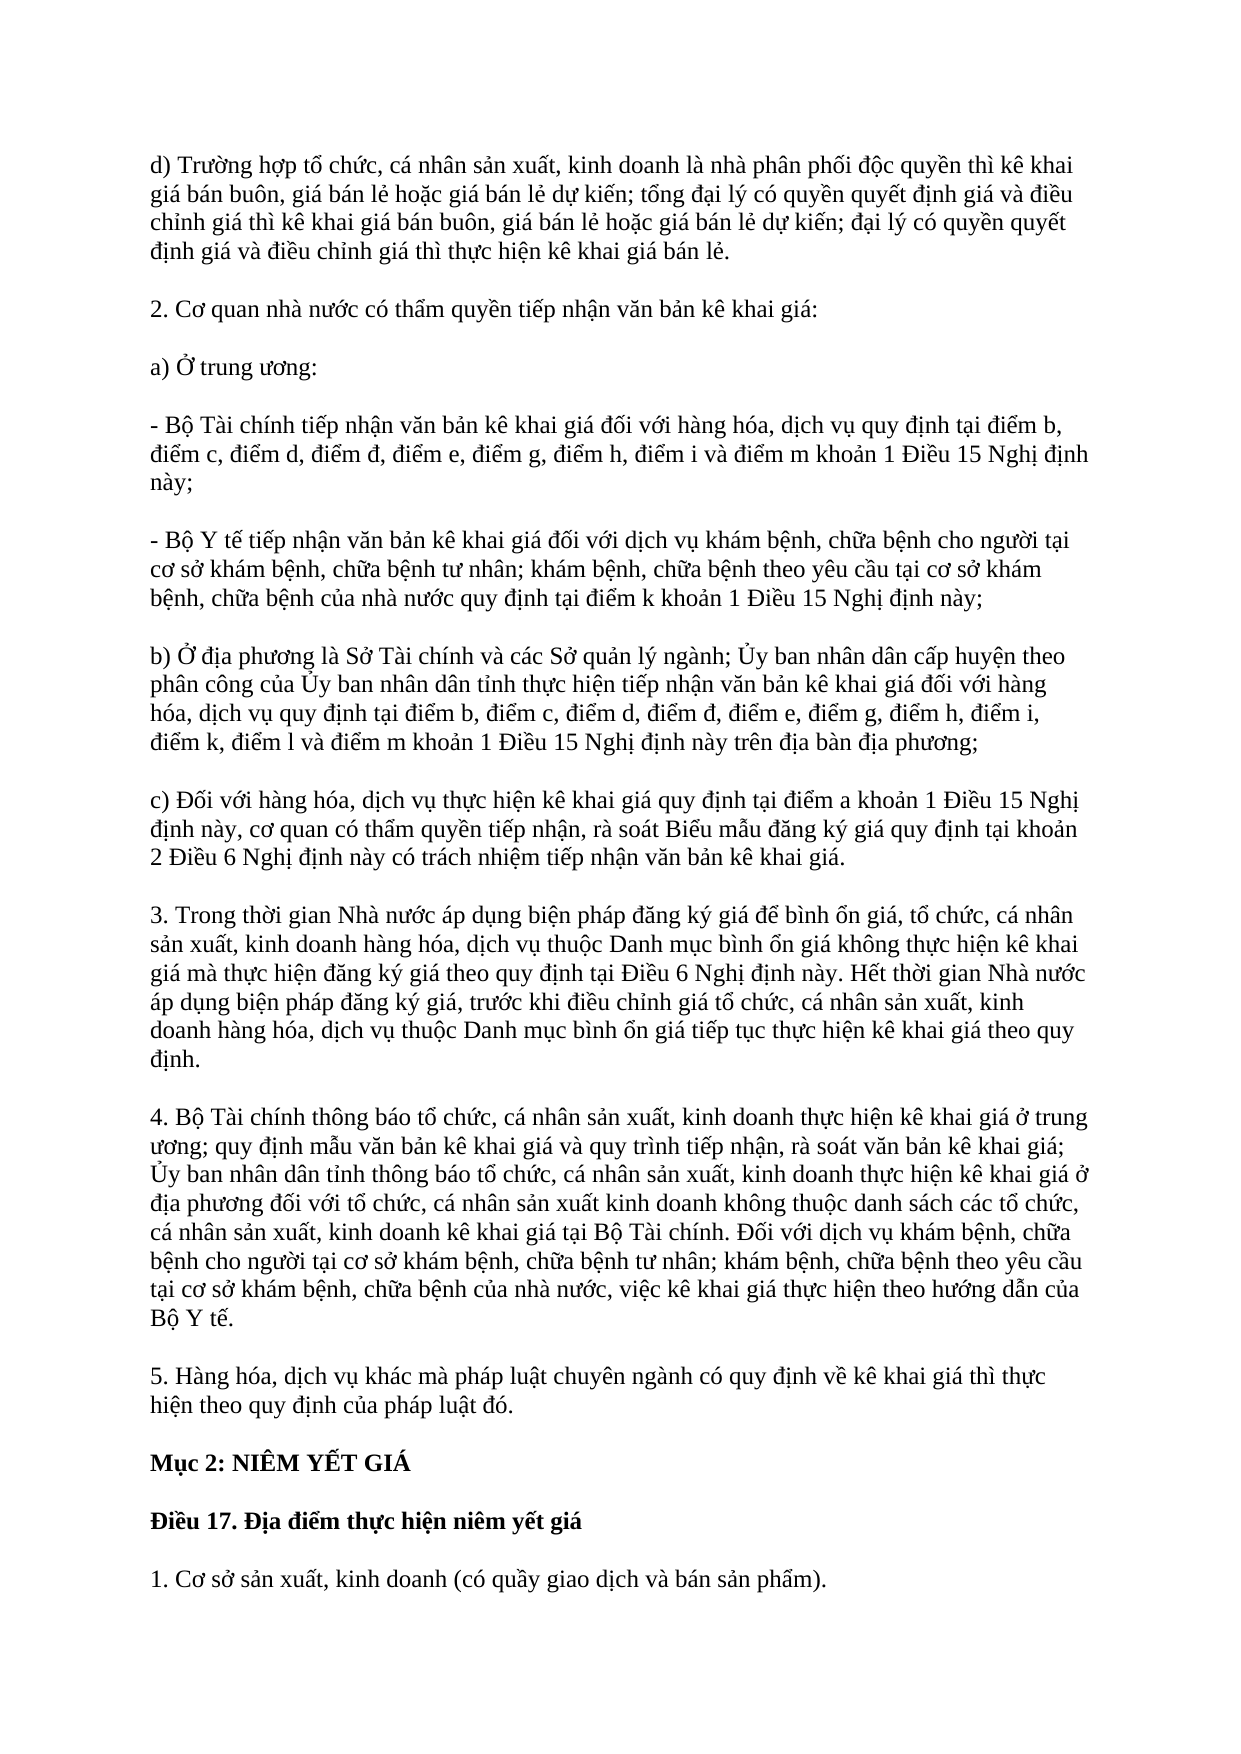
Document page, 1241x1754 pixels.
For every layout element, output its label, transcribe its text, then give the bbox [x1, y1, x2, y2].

text c) Đối với hàng hóa, dịch vụ thực hiện kê khai giá quy định tại điểm a khoản 1 Điều 15 Nghị định này, cơ quan có thẩm quyền tiếp nhận, rà soát Biểu mẫu đăng ký giá quy định tại khoản 2 Điều 6 Nghị định này có trách nhiệm tiếp nhận văn bản kê khai giá. [150, 785, 1090, 871]
text 4. Bộ Tài chính thông báo tổ chức, cá nhân sản xuất, kinh doanh thực hiện kê khai giá ở trung ương; quy định mẫu văn bản kê khai giá và quy trình tiếp nhận, rà soát văn bản kê khai giá; Ủy ban nhân dân tỉnh thông báo tổ chức, cá nhân sản xuất, kinh doanh thực hiện kê khai giá ở địa phương đối với tổ chức, cá nhân sản xuất kinh doanh không thuộc danh sách các tổ chức, cá nhân sản xuất, kinh doanh kê khai giá tại Bộ Tài chính. Đối với dịch vụ khám bệnh, chữa bệnh cho người tại cơ sở khám bệnh, chữa bệnh tư nhân; khám bệnh, chữa bệnh theo yêu cầu tại cơ sở khám bệnh, chữa bệnh của nhà nước, việc kê khai giá thực hiện theo hướng dẫn của Bộ Y tế. [150, 1102, 1090, 1332]
text Mục 2: NIÊM YẾT GIÁ [150, 1448, 1090, 1477]
text a) Ở trung ương: [150, 352, 1090, 381]
text Điều 17. Địa điểm thực hiện niêm yết giá [150, 1506, 1090, 1534]
text d) Trường hợp tổ chức, cá nhân sản xuất, kinh doanh là nhà phân phối độc quyền thì kê khai giá bán buôn, giá bán lẻ hoặc giá bán lẻ dự kiến; tổng đại lý có quyền quyết định giá và điều chỉnh giá thì kê khai giá bán buôn, giá bán lẻ hoặc giá bán lẻ dự kiến; đại lý có quyền quyết định giá và điều chỉnh giá thì thực hiện kê khai giá bán lẻ. [150, 150, 1090, 265]
text 5. Hàng hóa, dịch vụ khác mà pháp luật chuyên ngành có quy định về kê khai giá thì thực hiện theo quy định của pháp luật đó. [150, 1361, 1090, 1419]
text 3. Trong thời gian Nhà nước áp dụng biện pháp đăng ký giá để bình ổn giá, tổ chức, cá nhân sản xuất, kinh doanh hàng hóa, dịch vụ thuộc Danh mục bình ổn giá không thực hiện kê khai giá mà thực hiện đăng ký giá theo quy định tại Điều 6 Nghị định này. Hết thời gian Nhà nước áp dụng biện pháp đăng ký giá, trước khi điều chỉnh giá tổ chức, cá nhân sản xuất, kinh doanh hàng hóa, dịch vụ thuộc Danh mục bình ổn giá tiếp tục thực hiện kê khai giá theo quy định. [150, 900, 1090, 1073]
text 1. Cơ sở sản xuất, kinh doanh (có quầy giao dịch và bán sản phẩm). [150, 1564, 1090, 1592]
text b) Ở địa phương là Sở Tài chính và các Sở quản lý ngành; Ủy ban nhân dân cấp huyện theo phân công của Ủy ban nhân dân tỉnh thực hiện tiếp nhận văn bản kê khai giá đối với hàng hóa, dịch vụ quy định tại điểm b, điểm c, điểm d, điểm đ, điểm e, điểm g, điểm h, điểm i, điểm k, điểm l và điểm m khoản 1 Điều 15 Nghị định này trên địa bàn địa phương; [150, 641, 1090, 756]
text 2. Cơ quan nhà nước có thẩm quyền tiếp nhận văn bản kê khai giá: [150, 294, 1090, 323]
text - Bộ Tài chính tiếp nhận văn bản kê khai giá đối với hàng hóa, dịch vụ quy định tại điểm b, điểm c, điểm d, điểm đ, điểm e, điểm g, điểm h, điểm i và điểm m khoản 1 Điều 15 Nghị định này; [150, 410, 1090, 496]
text - Bộ Y tế tiếp nhận văn bản kê khai giá đối với dịch vụ khám bệnh, chữa bệnh cho người tại cơ sở khám bệnh, chữa bệnh tư nhân; khám bệnh, chữa bệnh theo yêu cầu tại cơ sở khám bệnh, chữa bệnh của nhà nước quy định tại điểm k khoản 1 Điều 15 Nghị định này; [150, 525, 1090, 612]
